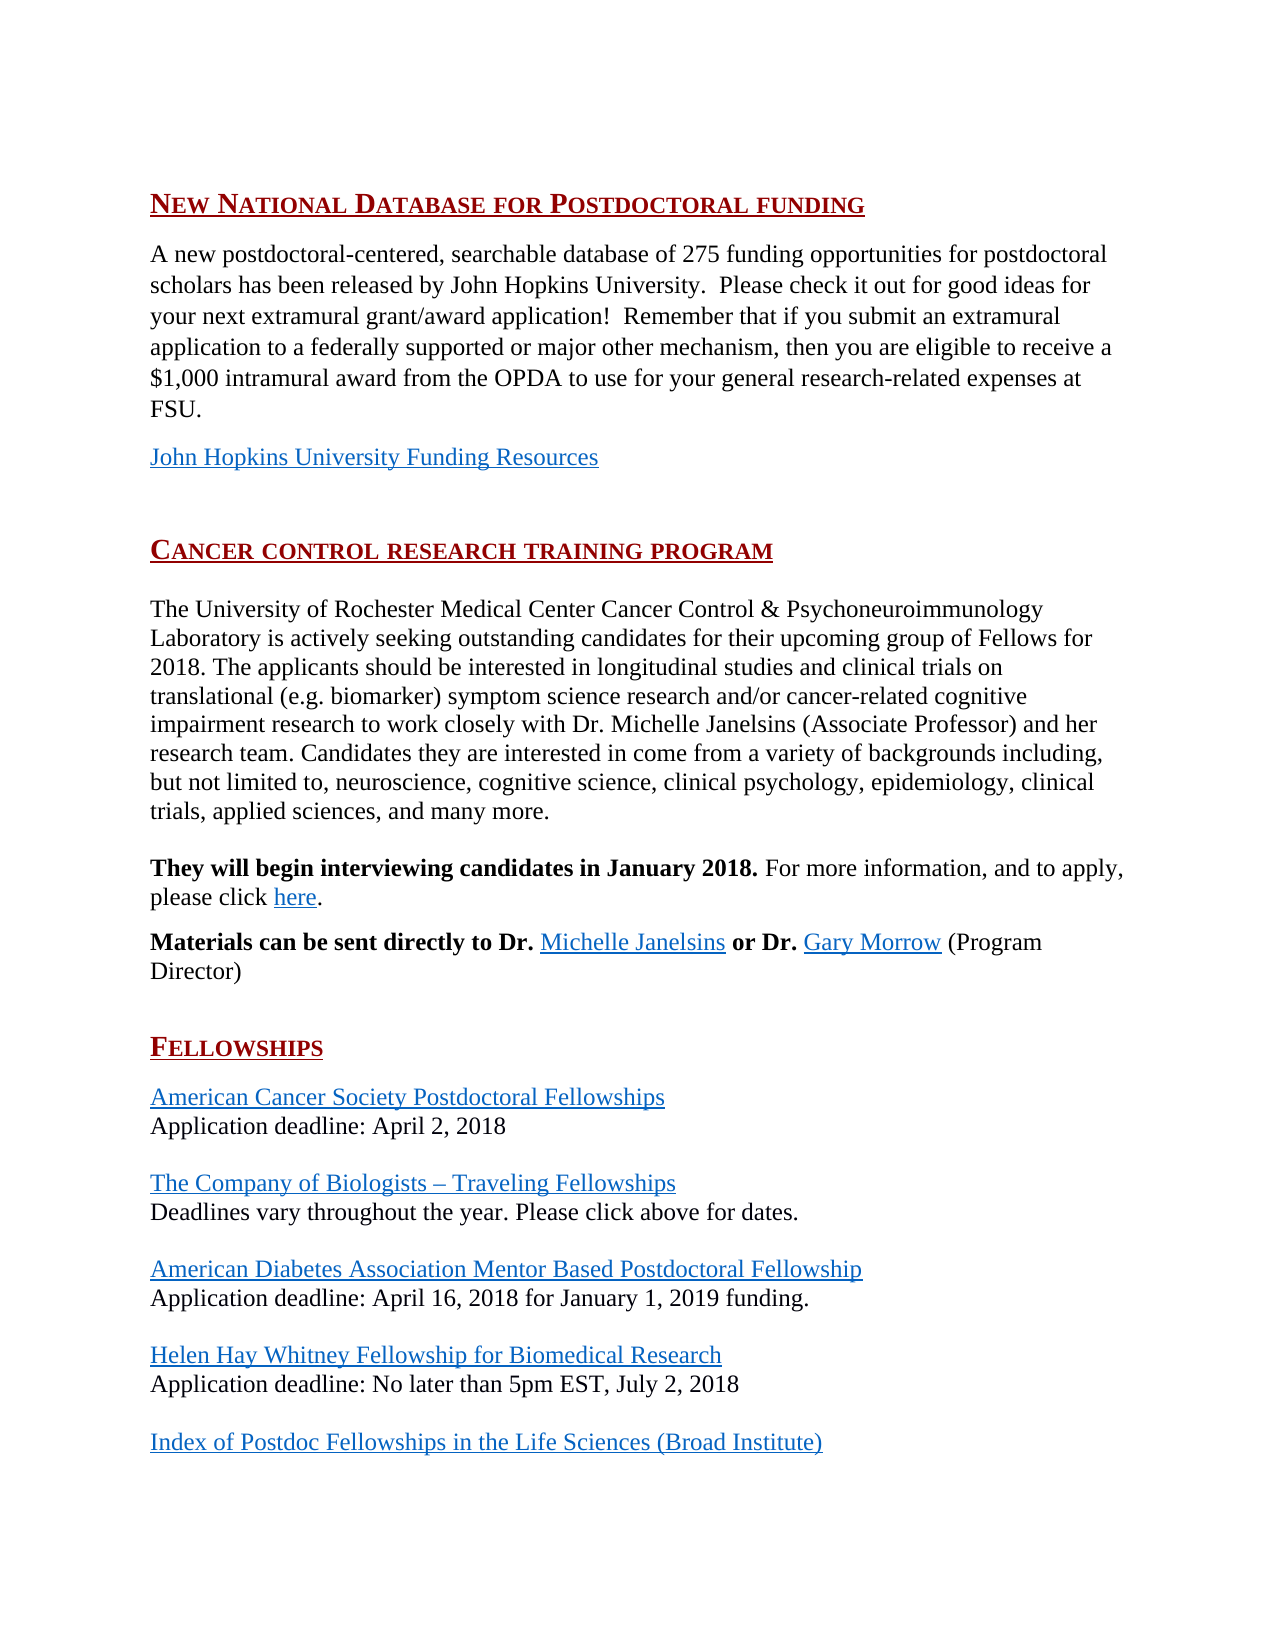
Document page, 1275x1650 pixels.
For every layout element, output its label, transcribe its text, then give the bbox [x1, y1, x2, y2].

text Materials can be sent directly to Dr. Michelle Janelsins or Dr. Gary Morrow (Program Director) [150, 927, 1125, 1013]
text American Diabetes Association Mentor Based Postdoctoral Fellowship Application deadline: April 16, 2018 for January 1, 2019 funding. [150, 1254, 1125, 1312]
text John Hopkins University Funding Resources [150, 442, 1125, 499]
text Fellowships [150, 1029, 1125, 1063]
text New National Database for Postdoctoral funding [150, 150, 1125, 220]
text American Cancer Society Postdoctoral Fellowships Application deadline: April 2, 2018 [150, 1082, 1125, 1168]
text Index of Postdoc Fellowships in the Life Sciences (Broad Institute) [150, 1427, 1125, 1455]
text Helen Hay Whitney Fellowship for Biomedical Research Application deadline: No later than 5pm EST, July 2, 2018 [150, 1340, 1125, 1398]
text Cancer control research training program The University of Rochester Medical Center Cancer Control & Psychoneuroimmunology Laboratory is actively seeking outstanding candidates for their upcoming group of Fellows for 2018. The applicants should be interested in longitudinal studies and clinical trials on translational (e.g. biomarker) symptom science research and/or cancer-related cognitive impairment research to work closely with Dr. Michelle Janelsins (Associate Professor) and her research team. Candidates they are interested in come from a variety of backgrounds including, but not limited to, neuroscience, cognitive science, clinical psychology, epidemiology, clinical trials, applied sciences, and many more. They will begin interviewing candidates in January 2018. For more information, and to apply, please click here. [150, 499, 1125, 911]
text A new postdoctoral-centered, searchable database of 275 funding opportunities for postdoctoral scholars has been released by John Hopkins University. Please check it out for good ideas for your next extramural grant/award application! Remember that if you submit an extramural application to a federally supported or major other mechanism, then you are eligible to receive a $1,000 intramural award from the OPDA to use for your general research-related expenses at FSU. [150, 239, 1125, 423]
text The Company of Biologists – Traveling Fellowships Deadlines vary throughout the year. Please click above for dates. [150, 1168, 1125, 1225]
